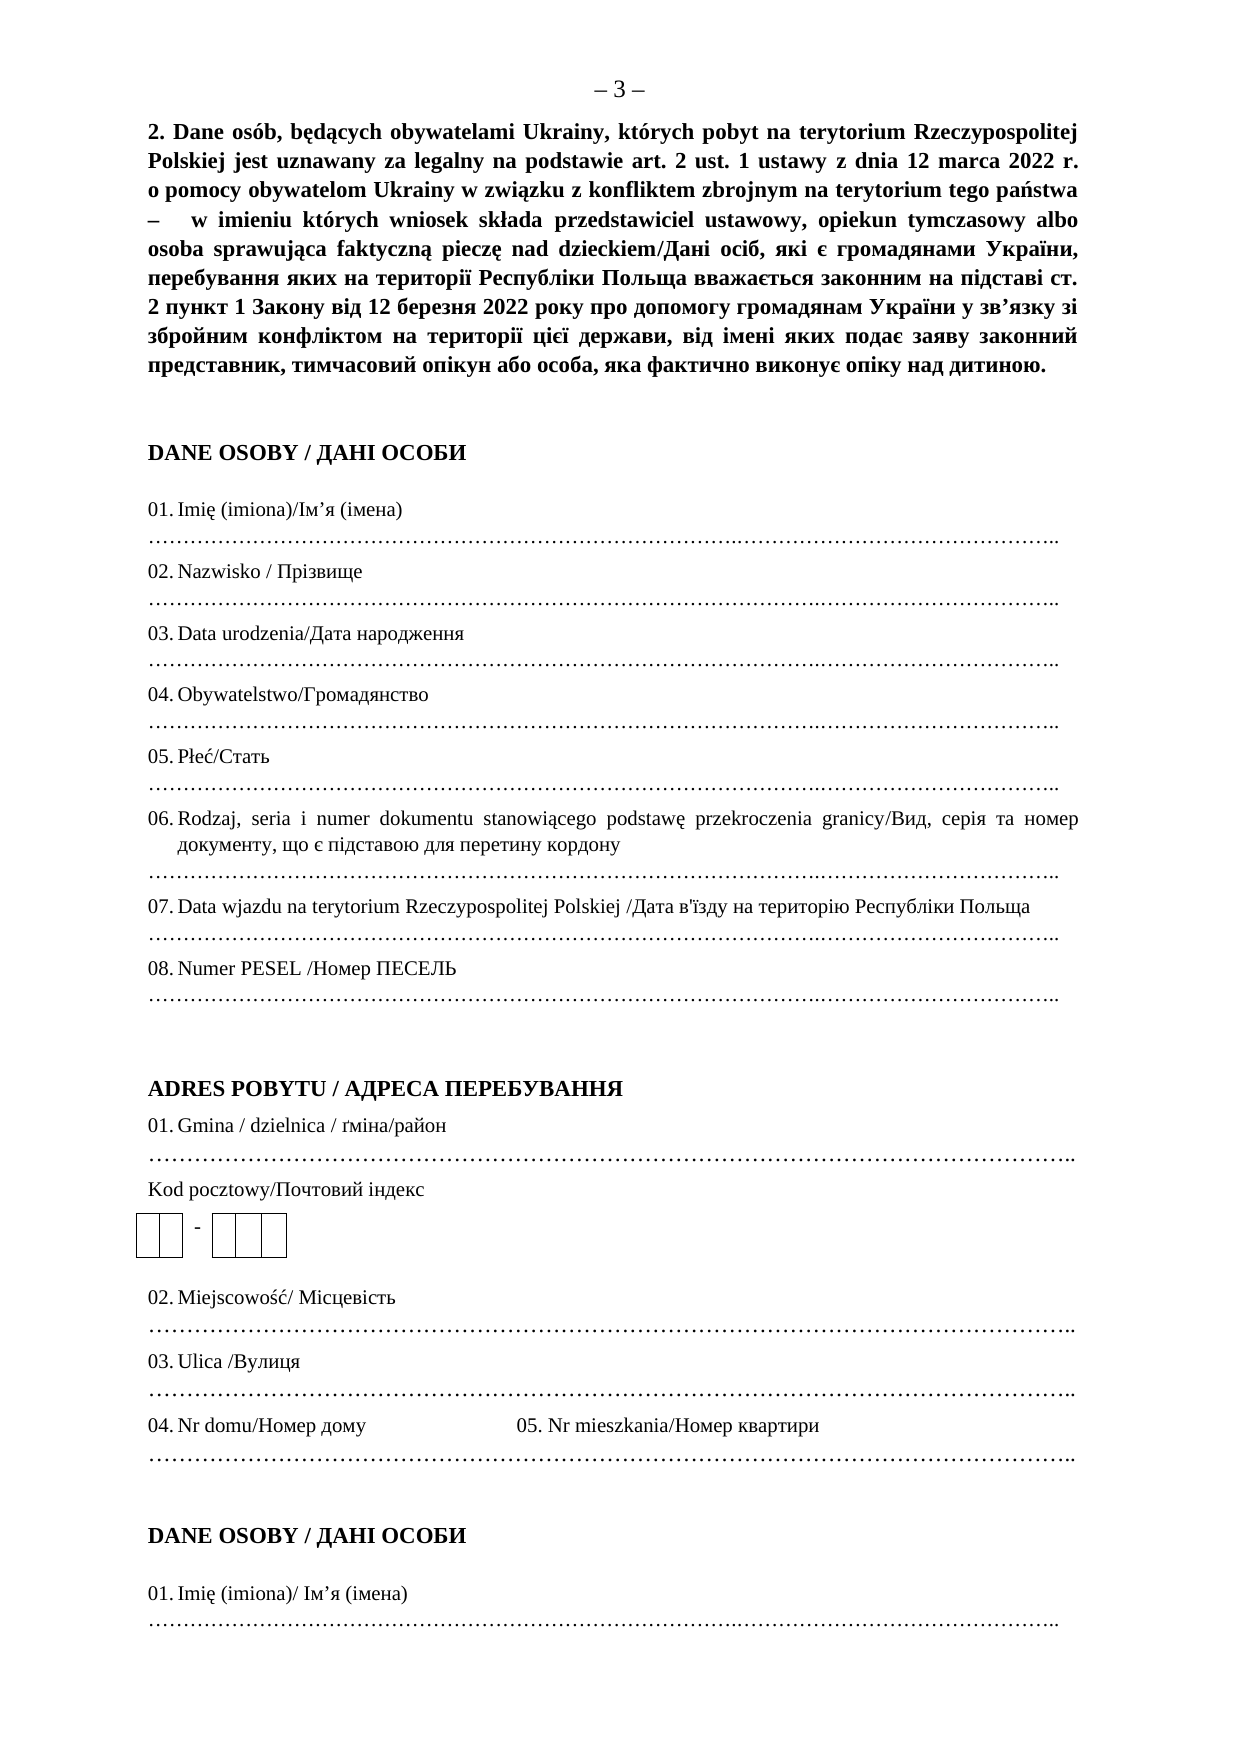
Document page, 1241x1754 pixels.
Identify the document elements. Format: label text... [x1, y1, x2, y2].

table_header [262, 1214, 286, 1257]
text DANE OSOBY / ДАНІ ОСОБИ [148, 1522, 1091, 1549]
table_header [160, 1214, 182, 1257]
list Miejscowość/ Місцевість [148, 1285, 1079, 1309]
list Imię (imiona)/ Ім’я (імена) [148, 1581, 1079, 1605]
list Rodzaj, seria i numer dokumentu stanowiącego podstawę przekroczenia granicy/Вид, серія та номер документу, що є підставою для перетину кордону [148, 805, 1079, 856]
list Numer PESEL /Номер ПЕСЕЛЬ [148, 955, 1079, 979]
text ADRES POBYTU / АДРЕСА ПЕРЕБУВАННЯ [148, 1075, 1091, 1102]
text …………………………………………………………………………………….…………………………….. [148, 920, 1091, 944]
text ………………………………………………………………………………………………………….. [148, 1311, 1091, 1338]
text ………………………………………………………………………….……………………………………….. [148, 524, 1091, 548]
table_header [213, 1214, 235, 1257]
text ………………………………………………………………………………………………………….. [148, 1440, 1091, 1466]
table_header [137, 1214, 159, 1257]
list Nr domu/Номер дому 05. Nr mieszkania/Номер квартири [148, 1413, 1079, 1437]
text Kod pocztowy/Почтовий індекс [148, 1177, 1091, 1201]
text …………………………………………………………………………………….…………………………….. [148, 585, 1091, 609]
list Płeć/Стать [148, 744, 1079, 768]
list Gmina / dzielnica / ґміна/район [148, 1113, 1079, 1137]
list Data urodzenia/Дата народження [148, 620, 1079, 644]
text ………………………………………………………………………………………………………….. [148, 1376, 1091, 1402]
text 2. Dane osób, będących obywatelami Ukrainy, których pobyt na terytorium Rzeczypospolitej Polskiej jest uznawany za legalny na podstawie art. 2 ust. 1 ustawy z dnia 12 marca 2022 r. o pomocy obywatelom Ukrainy w związku z konfliktem zbrojnym na terytorium tego państwa – w imieniu których wniosek składa przedstawiciel ustawowy, opiekun tymczasowy albo osoba sprawująca faktyczną pieczę nad dzieckiem/Дані осіб, які є громадянами України, перебування яких на території Республіки Польща вважається законним на підставі ст. 2 пункт 1 Закону від 12 березня 2022 року про допомогу громадянам України у зв’язку зі збройним конфліктом на території цієї держави, від імені яких подає заяву законний представник, тимчасовий опікун або особа, яка фактично виконує опіку над дитиною. [148, 118, 1079, 378]
text …………………………………………………………………………………….…………………………….. [148, 859, 1091, 883]
list Obywatelstwo/Громадянство [148, 682, 1079, 706]
list Ulica /Вулиця [148, 1349, 1079, 1373]
list Nazwisko / Прізвище [148, 559, 1079, 583]
text …………………………………………………………………………………….…………………………….. [148, 770, 1091, 794]
text DANE OSOBY / ДАНІ ОСОБИ [148, 439, 1091, 465]
table_header [236, 1214, 261, 1257]
list Imię (imiona)/Ім’я (імена) [148, 497, 1079, 521]
text ………………………………………………………………………….……………………………………….. [148, 1607, 1091, 1631]
table_header - [183, 1213, 212, 1257]
text …………………………………………………………………………………….…………………………….. [148, 982, 1091, 1006]
text …………………………………………………………………………………….…………………………….. [148, 709, 1091, 733]
list Data wjazdu na terytorium Rzeczypospolitej Polskiej /Дата в'їзду на територію Республіки Польща [148, 894, 1079, 918]
text ………………………………………………………………………………………………………….. [148, 1139, 1091, 1166]
text …………………………………………………………………………………….…………………………….. [148, 647, 1091, 671]
